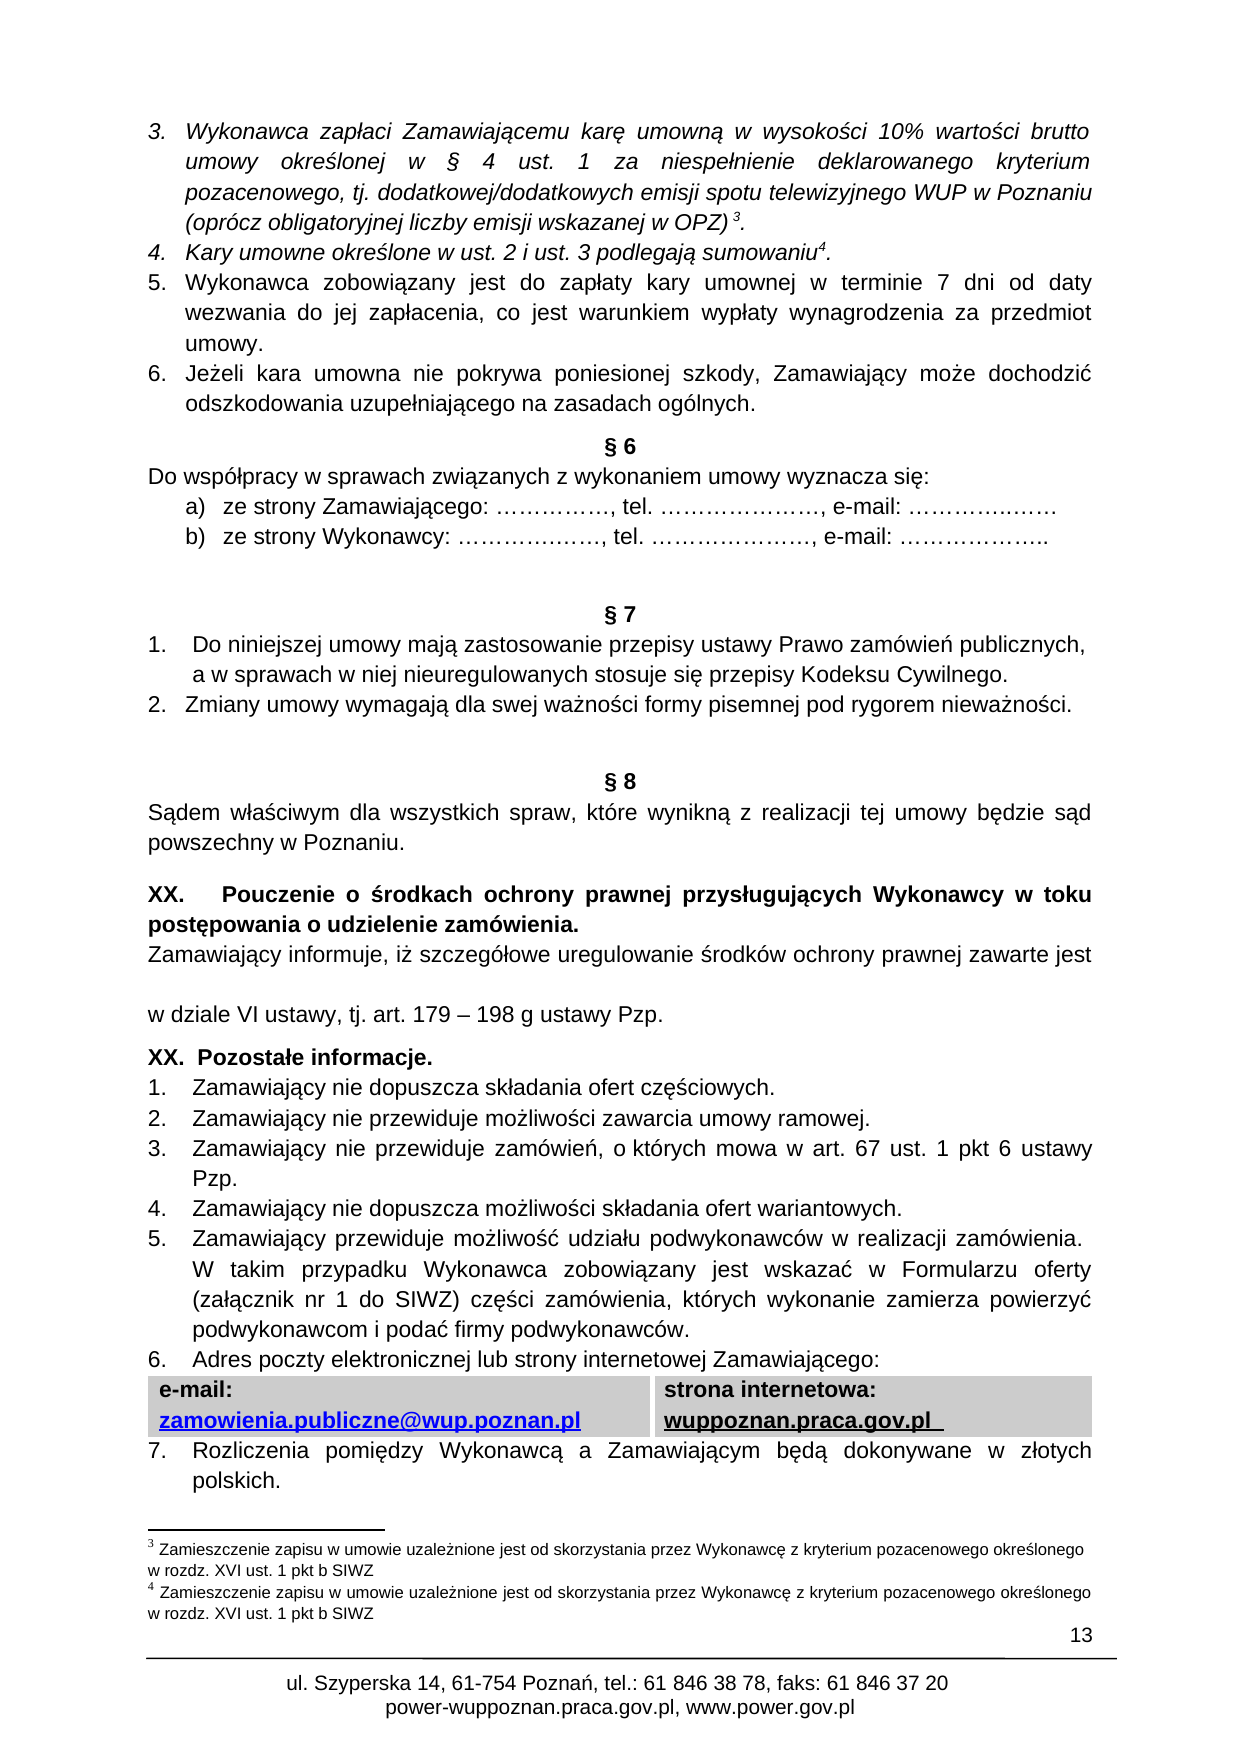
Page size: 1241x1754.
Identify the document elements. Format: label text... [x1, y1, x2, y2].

list Do niniejszej umowy mają zastosowanie przepisy ustawy Prawo zamówień publicznych, a w sprawach w niej nieuregulowanych stosuje się przepisy Kodeksu Cywilnego. [148, 631, 1092, 687]
text § 7 [148, 601, 1092, 627]
table_header e-mail: zamowienia.publiczne@wup.poznan.pl [148, 1376, 650, 1437]
list Zamawiający nie przewiduje możliwości zawarcia umowy ramowej. [148, 1104, 1092, 1131]
list Rozliczenia pomiędzy Wykonawcą a Zamawiającym będą dokonywane w złotych polskich. [148, 1437, 1092, 1494]
list ze strony Wykonawcy: ………….……, tel. …………………, e-mail: ……………….. [185, 523, 1092, 550]
list Kary umowne określone w ust. 2 i ust. 3 podlegają sumowaniu. [148, 239, 1092, 265]
list Zamawiający nie dopuszcza składania ofert częściowych. [148, 1074, 1092, 1101]
text Sądem właściwym dla wszystkich spraw, które wynikną z realizacji tej umowy będzie sąd powszechny w Poznaniu. [148, 798, 1092, 855]
list Jeżeli kara umowna nie pokrywa poniesionej szkody, Zamawiający może dochodzić odszkodowania uzupełniającego na zasadach ogólnych. [148, 360, 1092, 416]
list Adres poczty elektronicznej lub strony internetowej Zamawiającego: [148, 1346, 1092, 1372]
table_header strona internetowa: wuppoznan.praca.gov.pl [655, 1376, 1092, 1437]
list Zamawiający nie przewiduje zamówień, o których mowa w art. 67 ust. 1 pkt 6 ustawy Pzp. [148, 1135, 1092, 1191]
text § 8 [148, 768, 1092, 795]
text XX. Pozostałe informacje. [148, 1044, 1092, 1070]
text XX. Pouczenie o środkach ochrony prawnej przysługujących Wykonawcy w toku postępowania o udzielenie zamówienia. [148, 881, 1092, 937]
list Wykonawca zapłaci Zamawiającemu karę umowną w wysokości 10% wartości brutto umowy określonej w § 4 ust. 1 za niespełnienie deklarowanego kryterium pozacenowego, tj. dodatkowej/dodatkowych emisji spotu telewizyjnego WUP w Poznaniu (oprócz obligatoryjnej liczby emisji wskazanej w OPZ) . [148, 118, 1092, 235]
list Zmiany umowy wymagają dla swej ważności formy pisemnej pod rygorem nieważności. [148, 691, 1092, 717]
list ze strony Zamawiającego: ……………, tel. …………………, e-mail: …………..…… [185, 493, 1092, 519]
text Zamawiający informuje, iż szczegółowe uregulowanie środków ochrony prawnej zawarte jest w dziale VI ustawy, tj. art. 179 – 198 g ustawy Pzp. [148, 941, 1092, 1028]
text § 6 [148, 433, 1092, 459]
list Zamawiający nie dopuszcza możliwości składania ofert wariantowych. [148, 1195, 1092, 1221]
list Wykonawca zobowiązany jest do zapłaty kary umownej w terminie 7 dni od daty wezwania do jej zapłacenia, co jest warunkiem wypłaty wynagrodzenia za przedmiot umowy. [148, 269, 1092, 356]
text Do współpracy w sprawach związanych z wykonaniem umowy wyznacza się: [148, 463, 1092, 489]
list Zamawiający przewiduje możliwość udziału podwykonawców w realizacji zamówienia. W takim przypadku Wykonawca zobowiązany jest wskazać w Formularzu oferty (załącznik nr 1 do SIWZ) części zamówienia, których wykonanie zamierza powierzyć podwykonawcom i podać firmy podwykonawców. [148, 1225, 1092, 1342]
